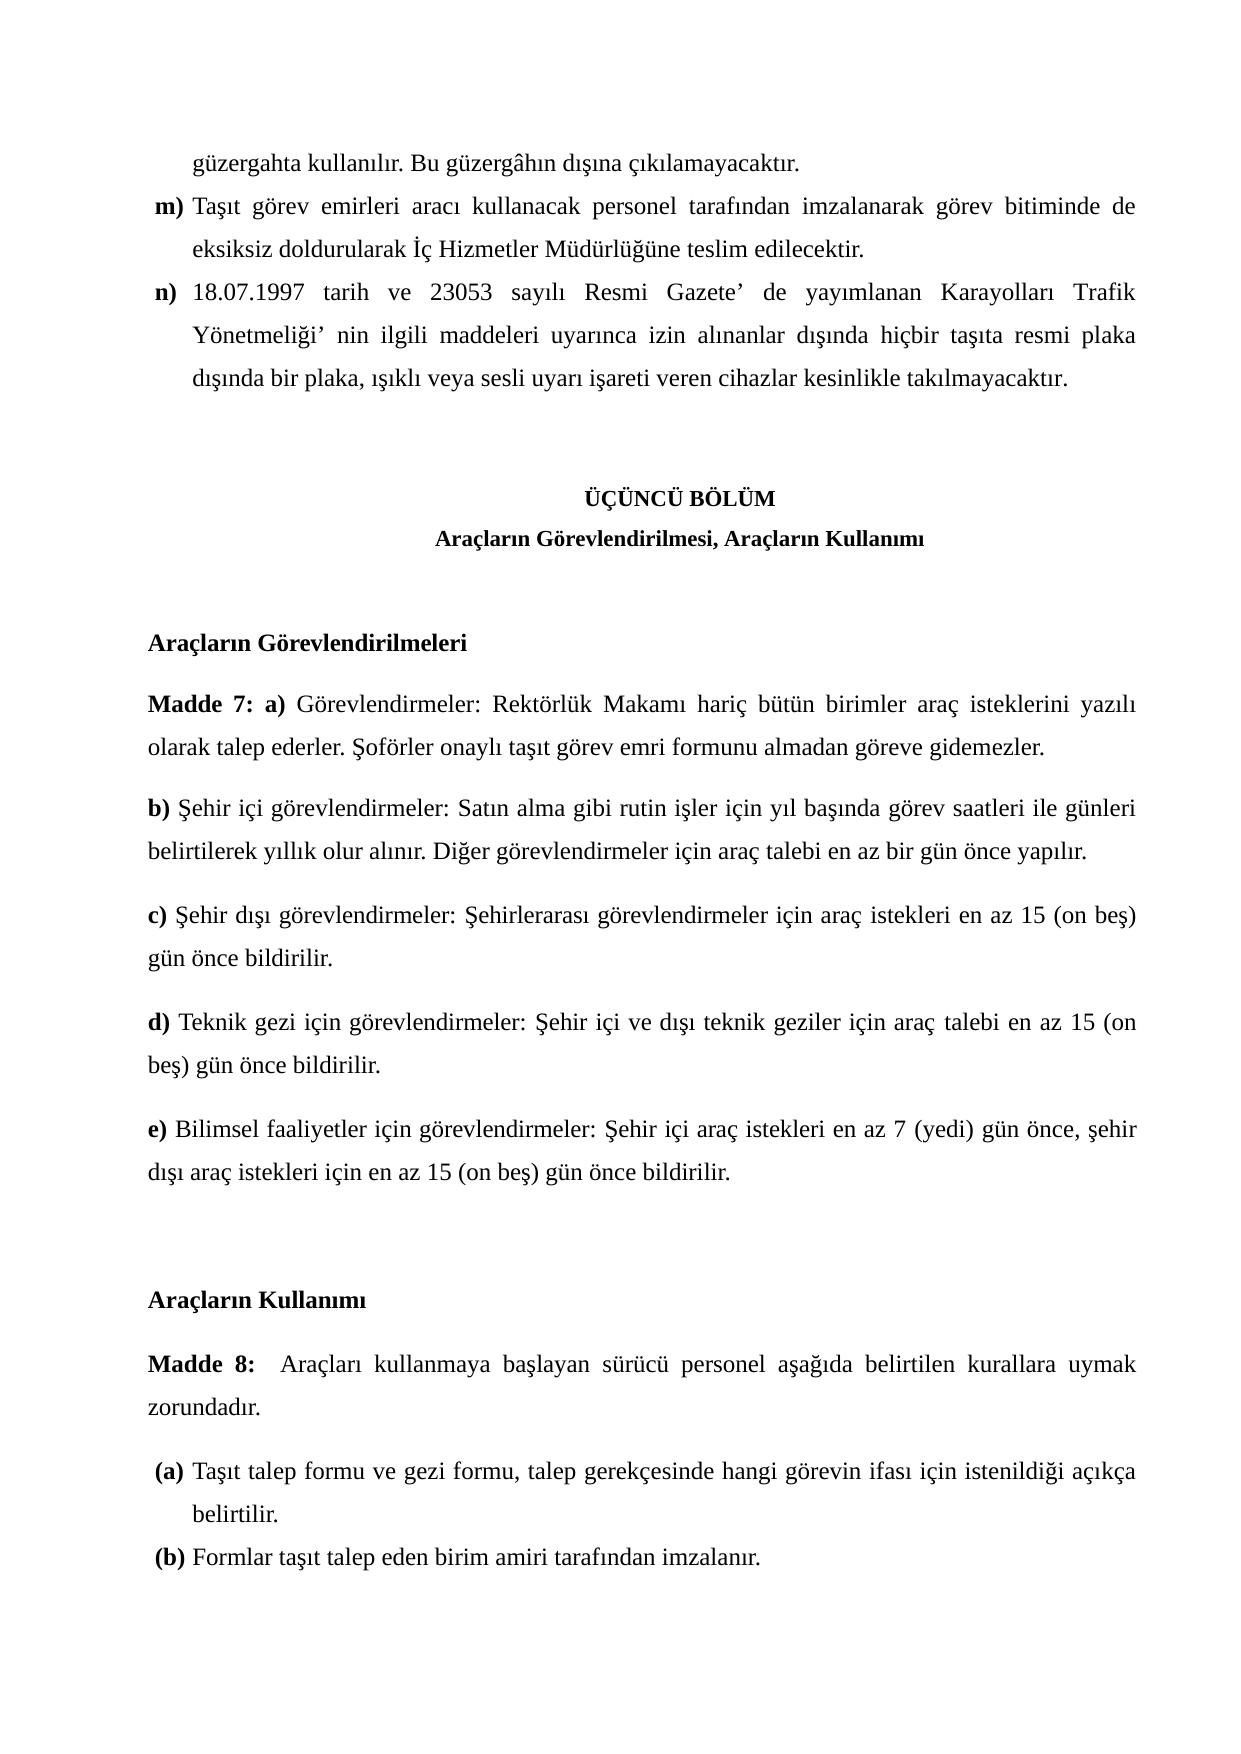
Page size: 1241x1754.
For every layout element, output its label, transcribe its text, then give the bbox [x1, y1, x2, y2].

list Formlar taşıt talep eden birim amiri tarafından imzalanır. [154, 1542, 1137, 1571]
text Araçların Kullanımı [148, 1285, 1137, 1314]
list 18.07.1997 tarih ve 23053 sayılı Resmi Gazete’ de yayımlanan Karayolları Trafik Yönetmeliği’ nin ilgili maddeleri uyarınca izin alınanlar dışında hiçbir taşıta resmi plaka dışında bir plaka, ışıklı veya sesli uyarı işareti veren cihazlar kesinlikle takılmayacaktır. [154, 277, 1137, 392]
list Taşıt talep formu ve gezi formu, talep gerekçesinde hangi görevin ifası için istenildiği açıkça belirtilir. [154, 1456, 1137, 1528]
text Araçların Görevlendirilmeleri [148, 585, 1137, 657]
text e) Bilimsel faaliyetler için görevlendirmeler: Şehir içi araç istekleri en az 7 (yedi) gün önce, şehir dışı araç istekleri için en az 15 (on beş) gün önce bildirilir. [148, 1114, 1137, 1186]
list ÜÇÜNCÜ BÖLÜM Araçların Görevlendirilmesi, Araçların Kullanımı [223, 485, 1137, 551]
text b) Şehir içi görevlendirmeler: Satın alma gibi rutin işler için yıl başında görev saatleri ile günleri belirtilerek yıllık olur alınır. Diğer görevlendirmeler için araç talebi en az bir gün önce yapılır. [148, 793, 1137, 864]
text Madde 7: a) Görevlendirmeler: Rektörlük Makamı hariç bütün birimler araç isteklerini yazılı olarak talep ederler. Şoförler onaylı taşıt görev emri formunu almadan göreve gidemezler. [148, 689, 1137, 761]
text c) Şehir dışı görevlendirmeler: Şehirlerarası görevlendirmeler için araç istekleri en az 15 (on beş) gün önce bildirilir. [148, 900, 1137, 972]
text Madde 8: Araçları kullanmaya başlayan sürücü personel aşağıda belirtilen kurallara uymak zorundadır. [148, 1349, 1137, 1421]
text d) Teknik gezi için görevlendirmeler: Şehir içi ve dışı teknik geziler için araç talebi en az 15 (on beş) gün önce bildirilir. [148, 1007, 1137, 1079]
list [154, 148, 1137, 176]
list Taşıt görev emirleri aracı kullanacak personel tarafından imzalanarak görev bitiminde de eksiksiz doldurularak İç Hizmetler Müdürlüğüne teslim edilecektir. [154, 191, 1137, 263]
